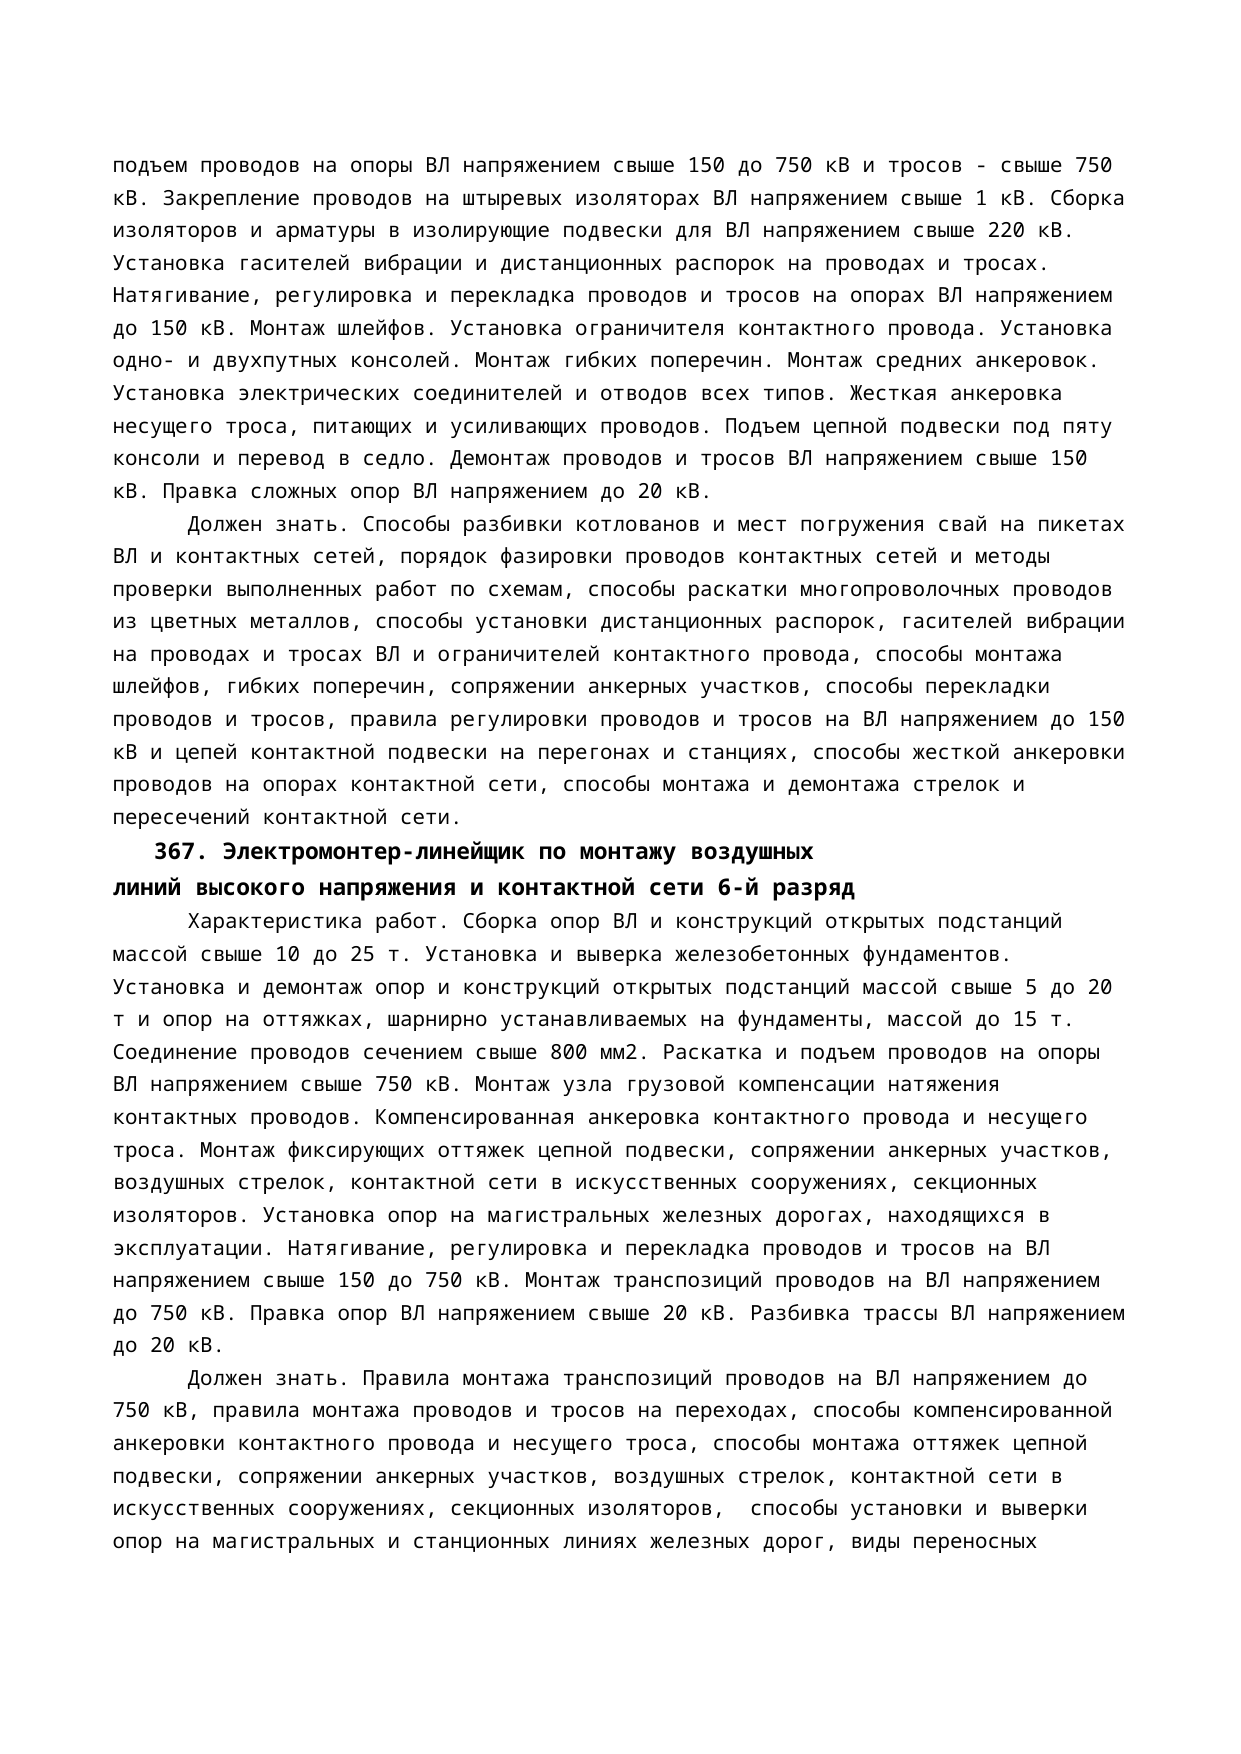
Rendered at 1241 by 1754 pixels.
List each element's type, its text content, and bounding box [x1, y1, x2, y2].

text 367. Электромонтер-линейщик по монтажу воздушных линий высокого напряжения и контактной сети 6-й разряд [112, 835, 1128, 902]
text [112, 907, 1128, 1554]
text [112, 150, 1128, 831]
